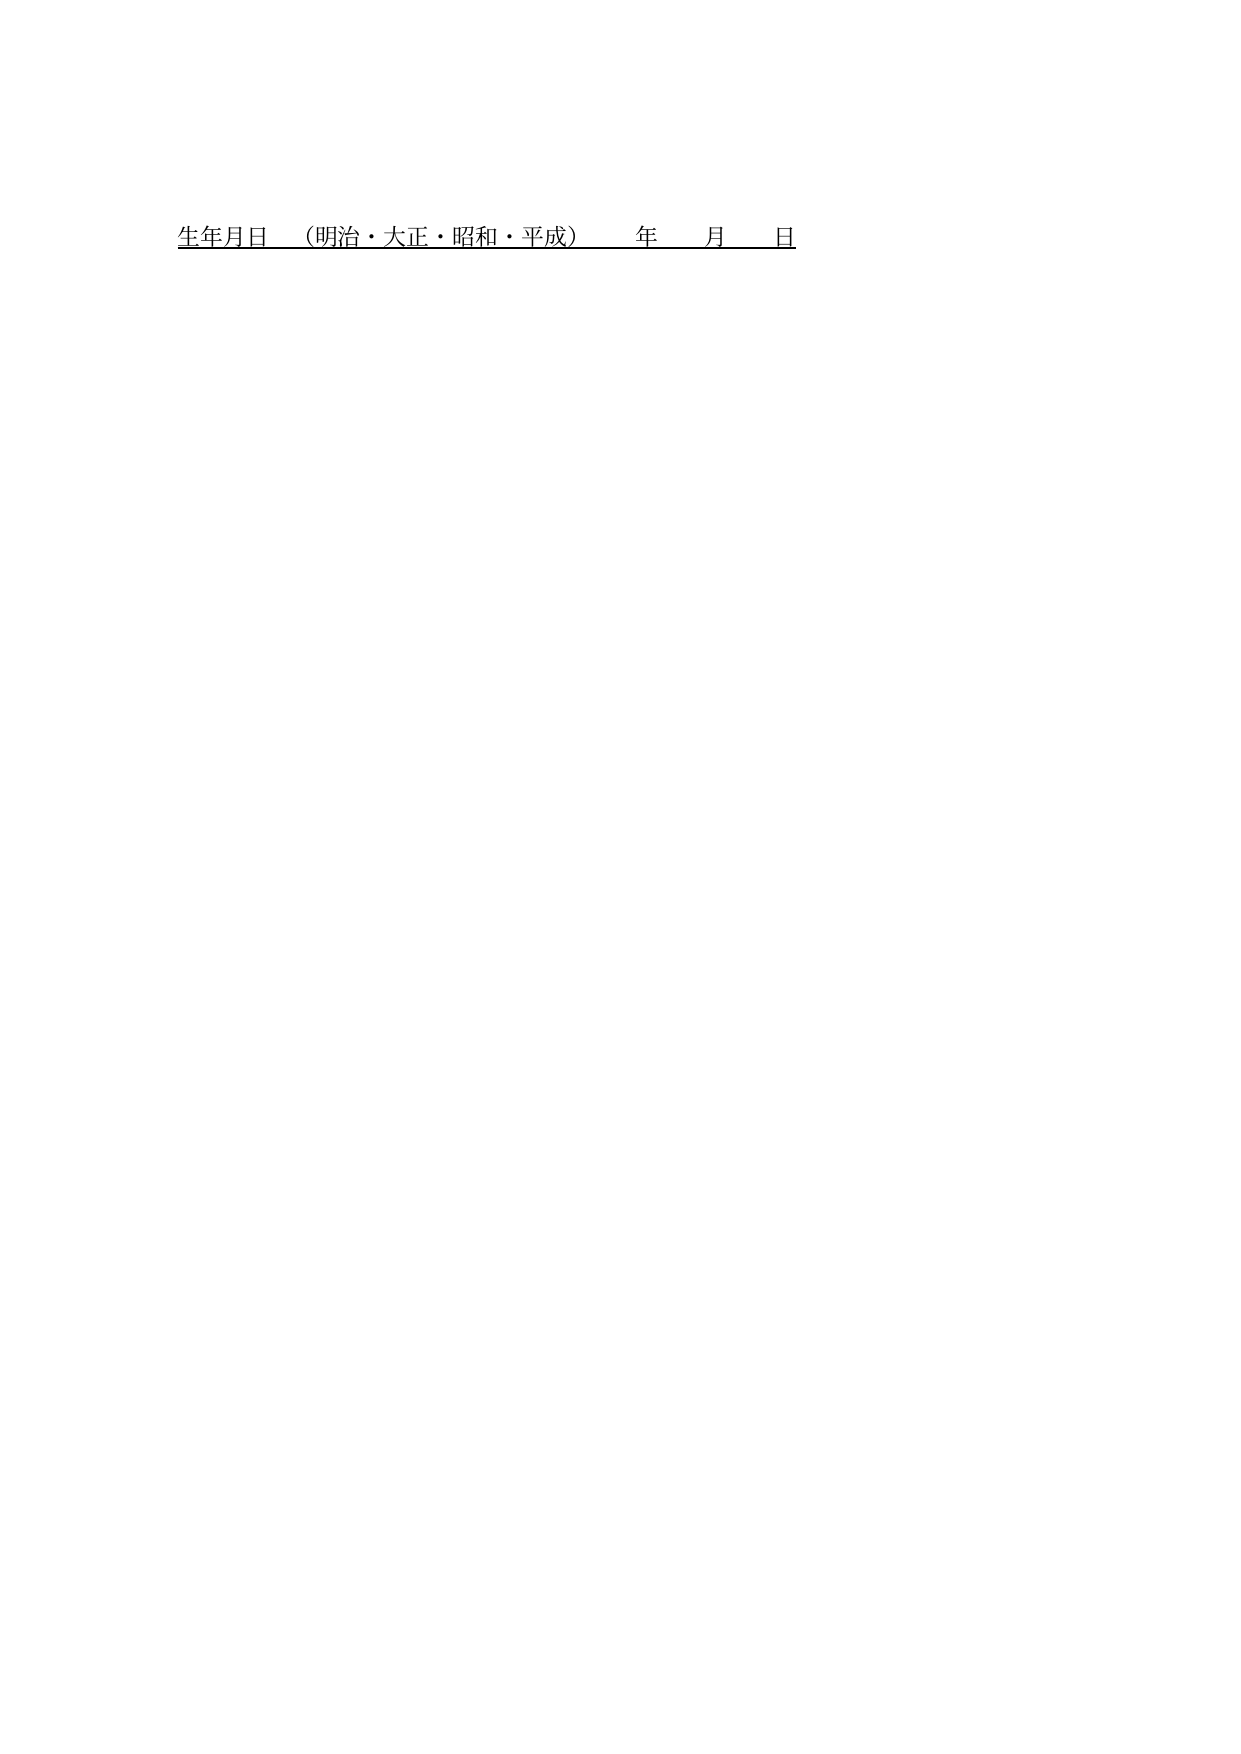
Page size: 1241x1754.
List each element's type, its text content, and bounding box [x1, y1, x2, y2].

text 生年月日 （明治・大正・昭和・平成） 年 月 日 [177, 217, 1063, 254]
